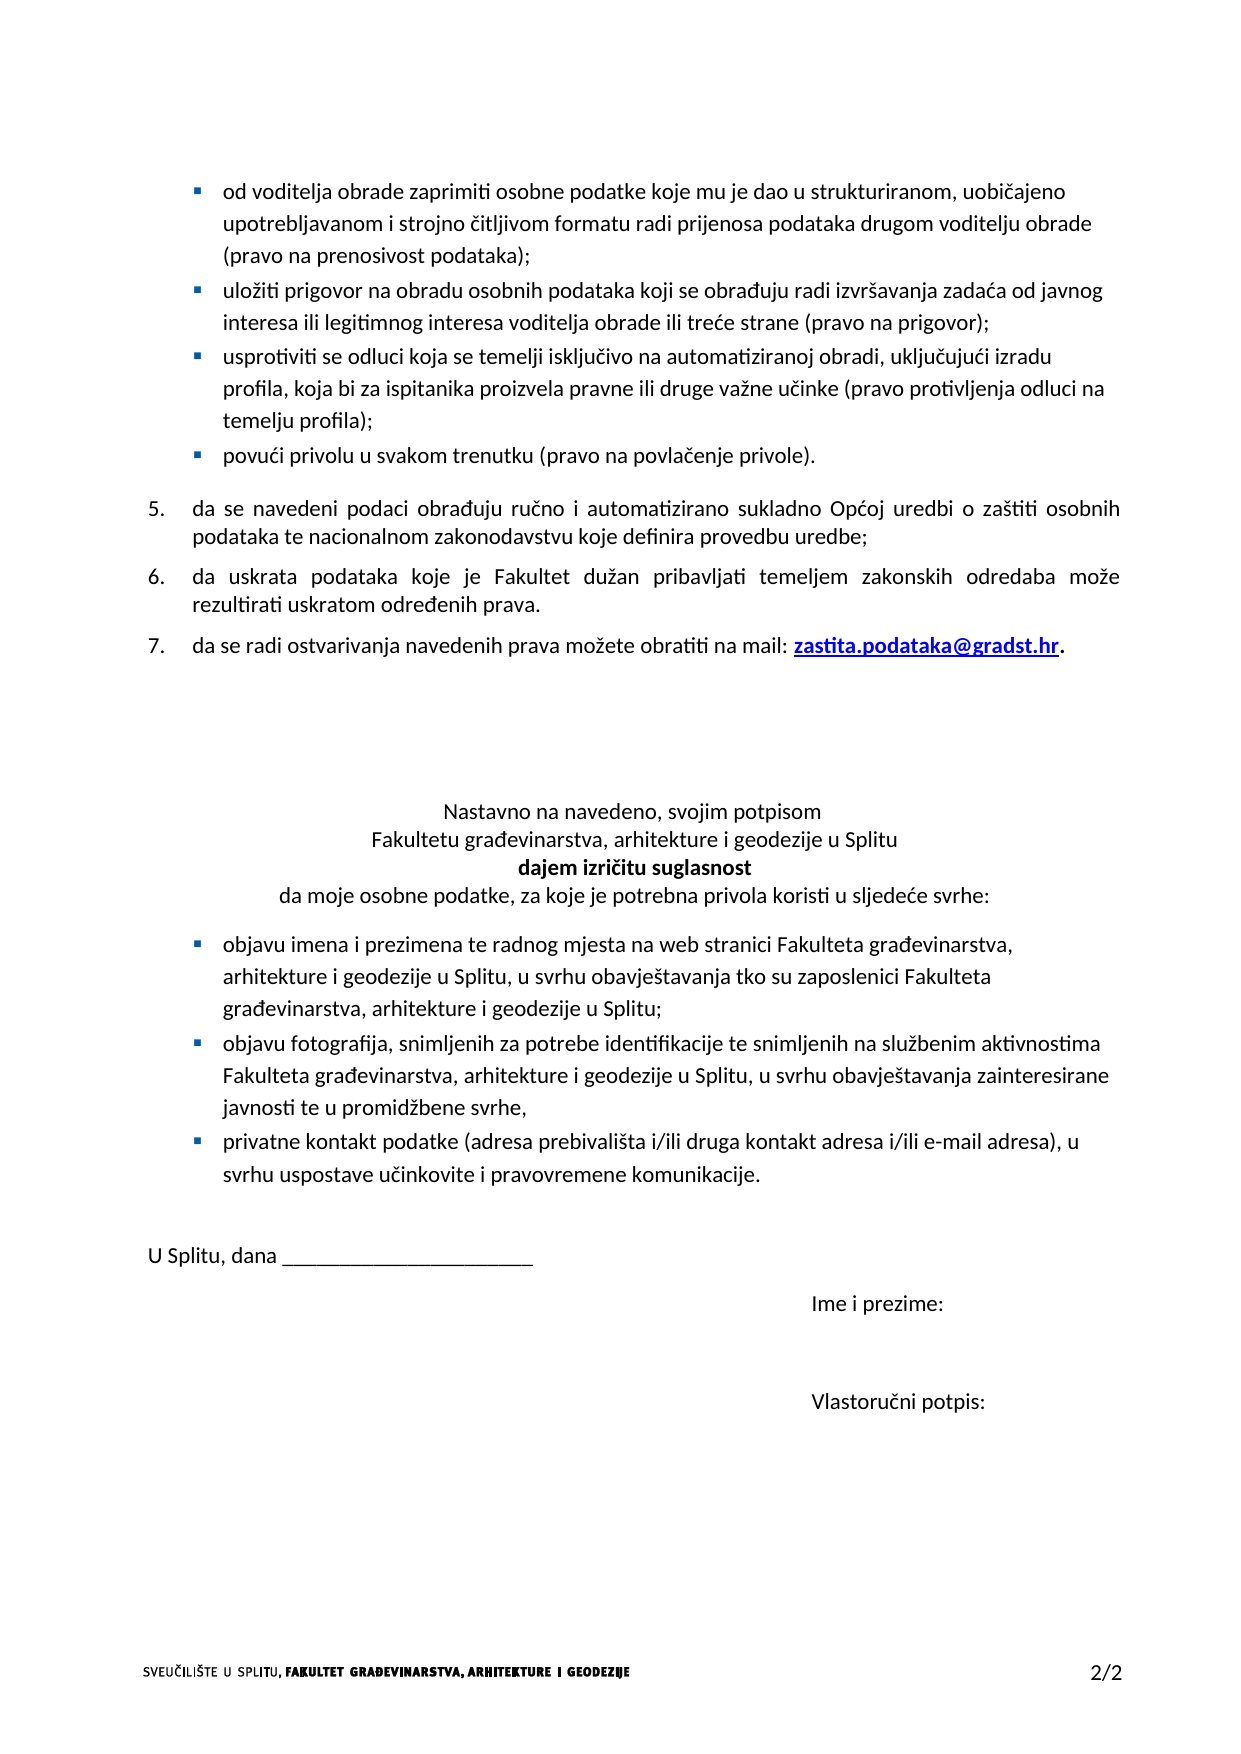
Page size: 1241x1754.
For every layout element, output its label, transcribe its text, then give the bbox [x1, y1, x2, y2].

text Ime i prezime: [811, 1289, 1122, 1318]
text privatne kontakt podatke (adresa prebivališta i/ili druga kontakt adresa i/ili e-mail adresa), u svrhu uspostave učinkovite i pravovremene komunikacije. [192, 1127, 1122, 1188]
list da se radi ostvarivanja navedenih prava možete obratiti na mail: zastita.podataka@gradst.hr. [148, 631, 1122, 659]
text objavu fotografija, snimljenih za potrebe identifikacije te snimljenih na službenim aktivnostima Fakulteta građevinarstva, arhitekture i geodezije u Splitu, u svrhu obavještavanja zainteresirane javnosti te u promidžbene svrhe, [192, 1029, 1122, 1121]
list da uskrata podataka koje je Fakultet dužan pribavljati temeljem zakonskih odredaba može rezultirati uskratom određenih prava. [148, 562, 1122, 618]
text U Splitu, dana ______________________ [148, 1241, 1122, 1269]
text Nastavno na navedeno, svojim potpisom Fakultetu građevinarstva, arhitekture i geodezije u Splitu dajem izričitu suglasnost da moje osobne podatke, za koje je potrebna privola koristi u sljedeće svrhe: [148, 797, 1122, 909]
text uložiti prigovor na obradu osobnih podataka koji se obrađuju radi izvršavanja zadaća od javnog interesa ili legitimnog interesa voditelja obrade ili treće strane (pravo na prigovor); [192, 276, 1122, 336]
text objavu imena i prezimena te radnog mjesta na web stranici Fakulteta građevinarstva, arhitekture i geodezije u Splitu, u svrhu obavještavanja tko su zaposlenici Fakulteta građevinarstva, arhitekture i geodezije u Splitu; [192, 930, 1122, 1023]
text Vlastoručni potpis: [738, 1387, 1122, 1415]
list da se navedeni podaci obrađuju ručno i automatizirano sukladno Općoj uredbi o zaštiti osobnih podataka te nacionalnom zakonodavstvu koje definira provedbu uredbe; [148, 494, 1122, 550]
text povući privolu u svakom trenutku (pravo na povlačenje privole). [192, 441, 1122, 469]
text od voditelja obrade zaprimiti osobne podatke koje mu je dao u strukturiranom, uobičajeno upotrebljavanom i strojno čitljivom formatu radi prijenosa podataka drugom voditelju obrade (pravo na prenosivost podataka); [192, 177, 1122, 269]
text usprotiviti se odluci koja se temelji isključivo na automatiziranoj obradi, uključujući izradu profila, koja bi za ispitanika proizvela pravne ili druge važne učinke (pravo protivljenja odluci na temelju profila); [192, 342, 1122, 435]
